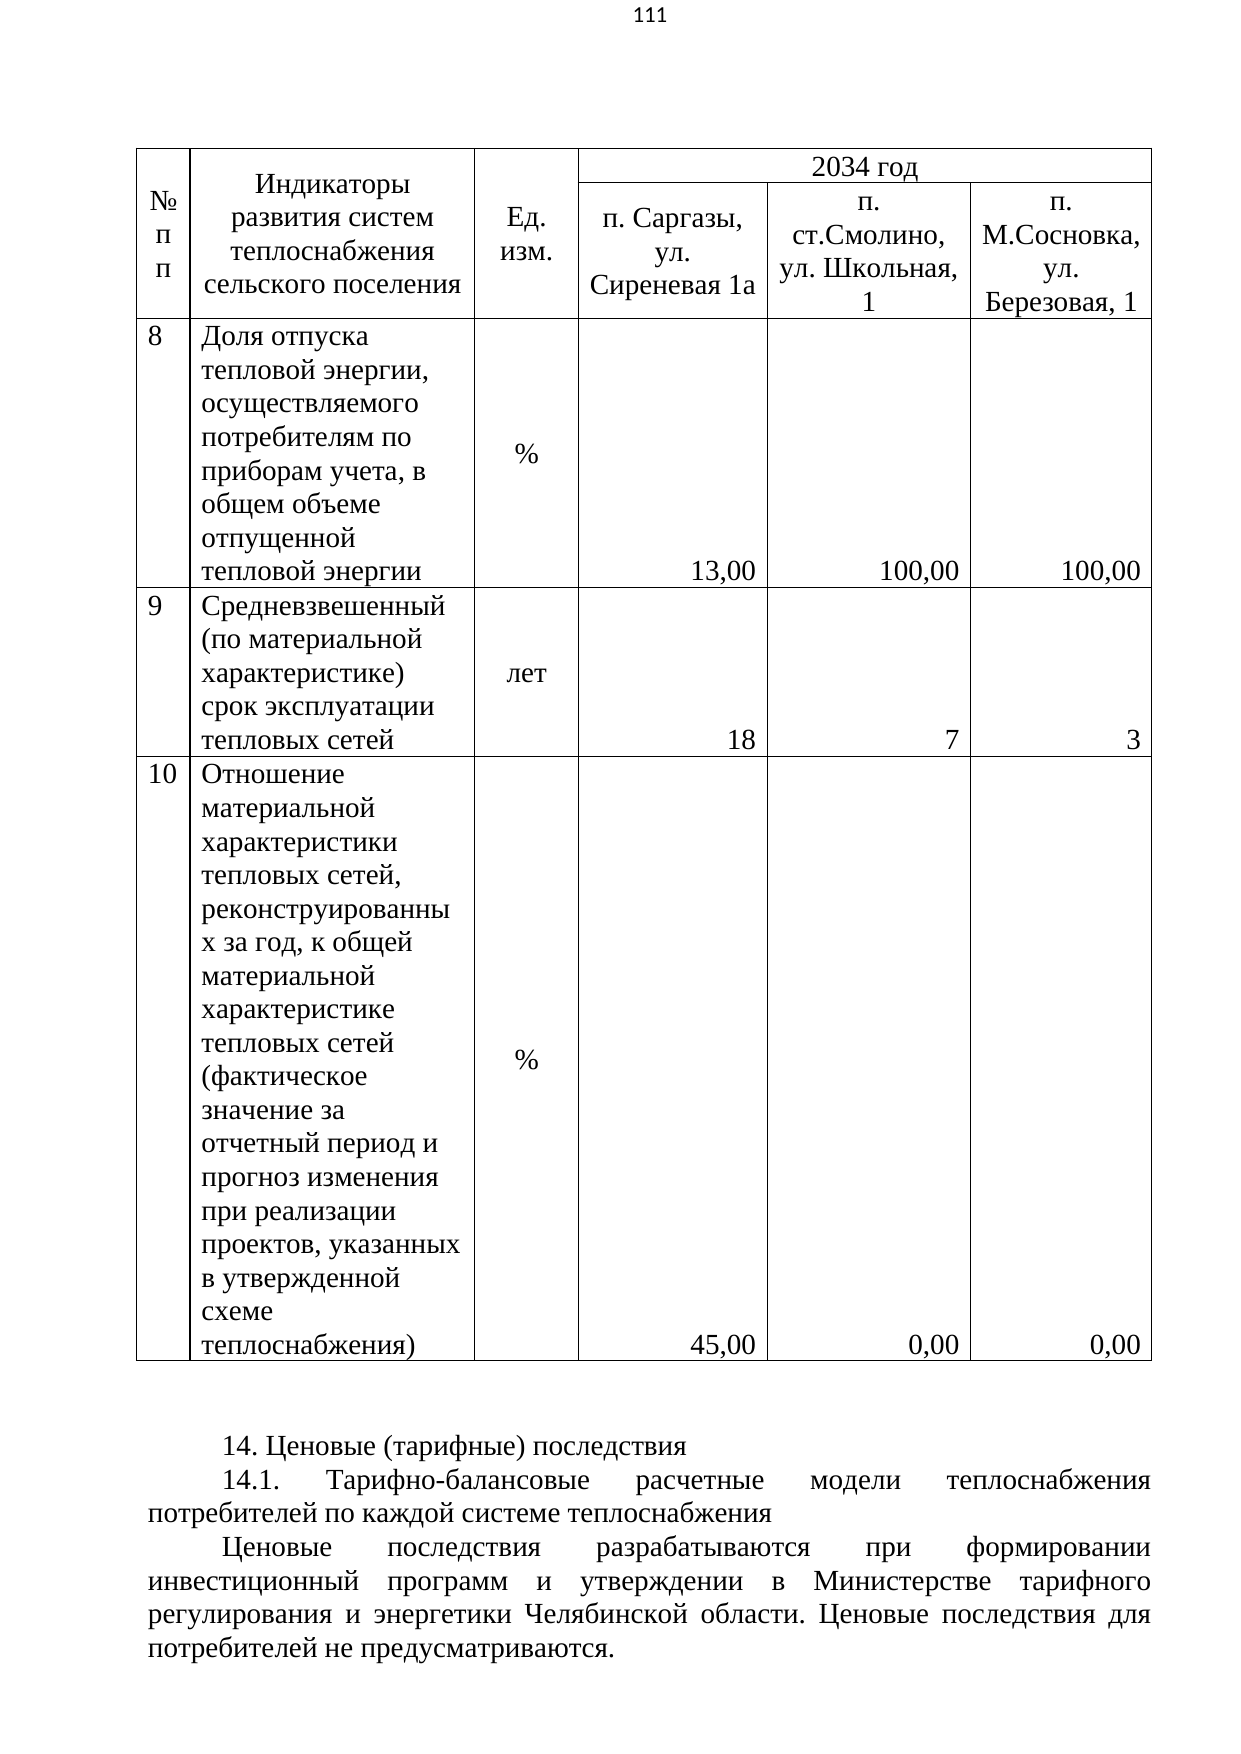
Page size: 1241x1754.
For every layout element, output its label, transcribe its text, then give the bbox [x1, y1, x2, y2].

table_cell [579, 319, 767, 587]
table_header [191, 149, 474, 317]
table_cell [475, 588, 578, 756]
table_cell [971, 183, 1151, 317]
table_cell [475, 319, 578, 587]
text 14.1. Тарифно-балансовые расчетные модели теплоснабжения потребителей по каждой системе теплоснабжения [148, 1462, 1152, 1529]
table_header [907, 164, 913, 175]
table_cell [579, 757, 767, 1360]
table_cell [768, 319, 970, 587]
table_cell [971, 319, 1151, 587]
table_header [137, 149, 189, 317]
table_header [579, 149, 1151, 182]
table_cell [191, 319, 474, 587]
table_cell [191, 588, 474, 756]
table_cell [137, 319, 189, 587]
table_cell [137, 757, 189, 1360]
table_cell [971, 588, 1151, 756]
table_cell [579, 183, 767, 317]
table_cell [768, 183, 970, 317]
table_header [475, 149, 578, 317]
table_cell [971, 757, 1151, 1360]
text 14. Ценовые (тарифные) последствия [148, 1428, 1152, 1462]
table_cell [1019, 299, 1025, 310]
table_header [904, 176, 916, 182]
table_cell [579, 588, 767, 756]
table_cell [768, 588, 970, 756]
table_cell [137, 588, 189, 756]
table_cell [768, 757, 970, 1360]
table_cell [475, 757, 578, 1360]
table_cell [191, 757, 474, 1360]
